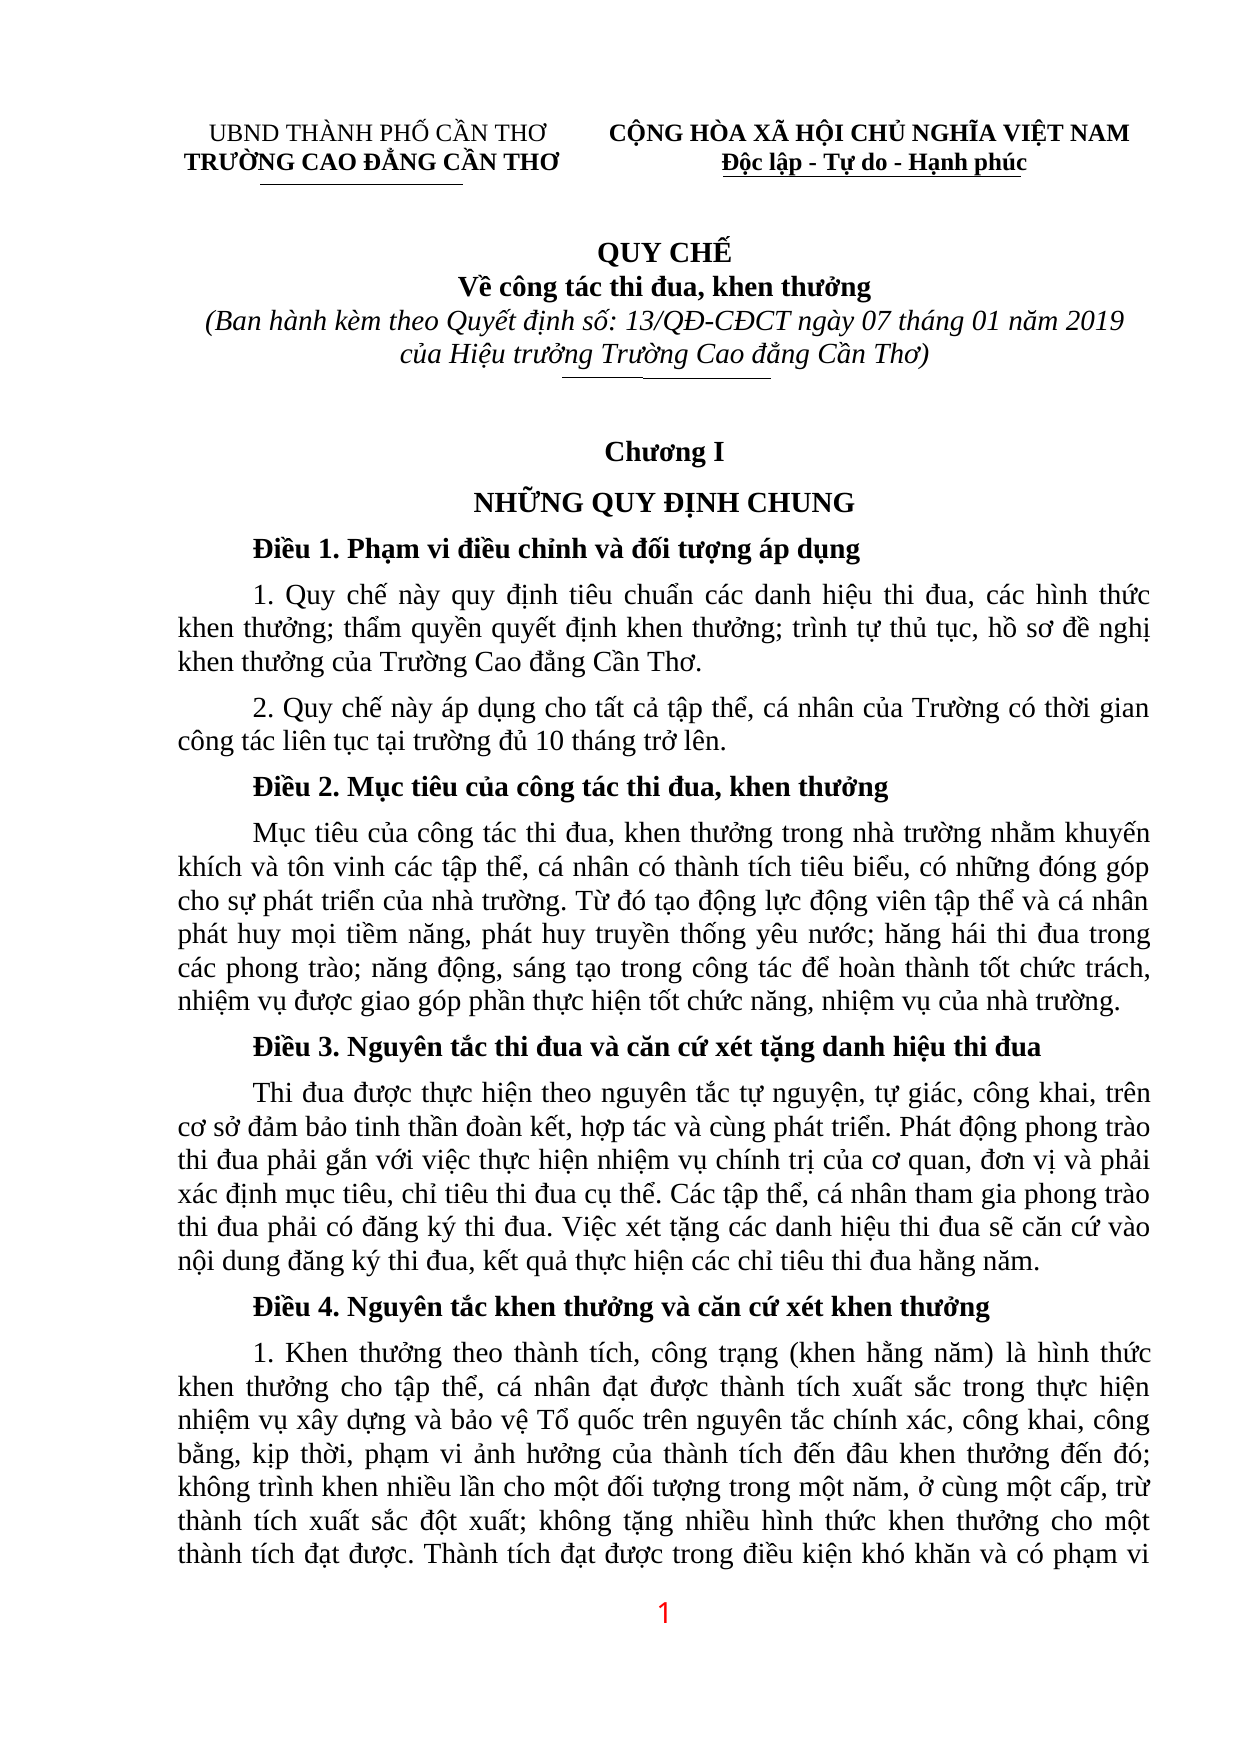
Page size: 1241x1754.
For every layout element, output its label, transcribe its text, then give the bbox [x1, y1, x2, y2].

text Mục tiêu của công tác thi đua, khen thưởng trong nhà trường nhằm khuyến khích và tôn vinh các tập thể, cá nhân có thành tích tiêu biểu, có những đóng góp cho sự phát triển của nhà trường. Từ đó tạo động lực động viên tập thể và cá nhân phát huy mọi tiềm năng, phát huy truyền thống yêu nước; hăng hái thi đua trong các phong trào; năng động, sáng tạo trong công tác để hoàn thành tốt chức trách, nhiệm vụ được giao góp phần thực hiện tốt chức năng, nhiệm vụ của nhà trường. [177, 816, 1152, 1017]
text Điều 2. Mục tiêu của công tác thi đua, khen thưởng [177, 769, 1152, 803]
text 1. Quy chế này quy định tiêu chuẩn các danh hiệu thi đua, các hình thức khen thưởng; thẩm quyền quyết định khen thưởng; trình tự thủ tục, hồ sơ đề nghị khen thưởng của Trường Cao đẳng Cần Thơ. [177, 577, 1152, 677]
text Điều 4. Nguyên tắc khen thưởng và căn cứ xét khen thưởng [177, 1289, 1152, 1323]
text Thi đua được thực hiện theo nguyên tắc tự nguyện, tự giác, công khai, trên cơ sở đảm bảo tinh thần đoàn kết, hợp tác và cùng phát triển. Phát động phong trào thi đua phải gắn với việc thực hiện nhiệm vụ chính trị của cơ quan, đơn vị và phải xác định mục tiêu, chỉ tiêu thi đua cụ thể. Các tập thể, cá nhân tham gia phong trào thi đua phải có đăng ký thi đua. Việc xét tặng các danh hiệu thi đua sẽ căn cứ vào nội dung đăng ký thi đua, kết quả thực hiện các chỉ tiêu thi đua hằng năm. [177, 1075, 1152, 1277]
subtitle QUY CHẾ [177, 236, 1152, 269]
text UBND THÀNH PHỐ CẦN THƠ CỘNG HÒA XÃ HỘI CHỦ NGHĨA VIỆT NAM [177, 118, 1152, 147]
text Chương I [177, 434, 1152, 468]
text TRƯỜNG CAO ĐẲNG CẦN THƠ Độc lập - Tự do - Hạnh phúc [177, 147, 1152, 176]
text Điều 1. Phạm vi điều chỉnh và đối tượng áp dụng [177, 531, 1152, 564]
text 2. Quy chế này áp dụng cho tất cả tập thể, cá nhân của Trường có thời gian công tác liên tục tại trường đủ 10 tháng trở lên. [177, 690, 1152, 757]
text NHỮNG QUY ĐỊNH CHUNG [177, 485, 1152, 518]
text Về công tác thi đua, khen thưởng [177, 269, 1152, 303]
text (Ban hành kèm theo Quyết định số: 13/QĐ-CĐCT ngày 07 tháng 01 năm 2019 [177, 303, 1152, 336]
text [177, 1335, 1152, 1570]
text Điều 3. Nguyên tắc thi đua và căn cứ xét tặng danh hiệu thi đua [177, 1029, 1152, 1063]
text của Hiệu trưởng Trường Cao đẳng Cần Thơ) [177, 336, 1152, 370]
